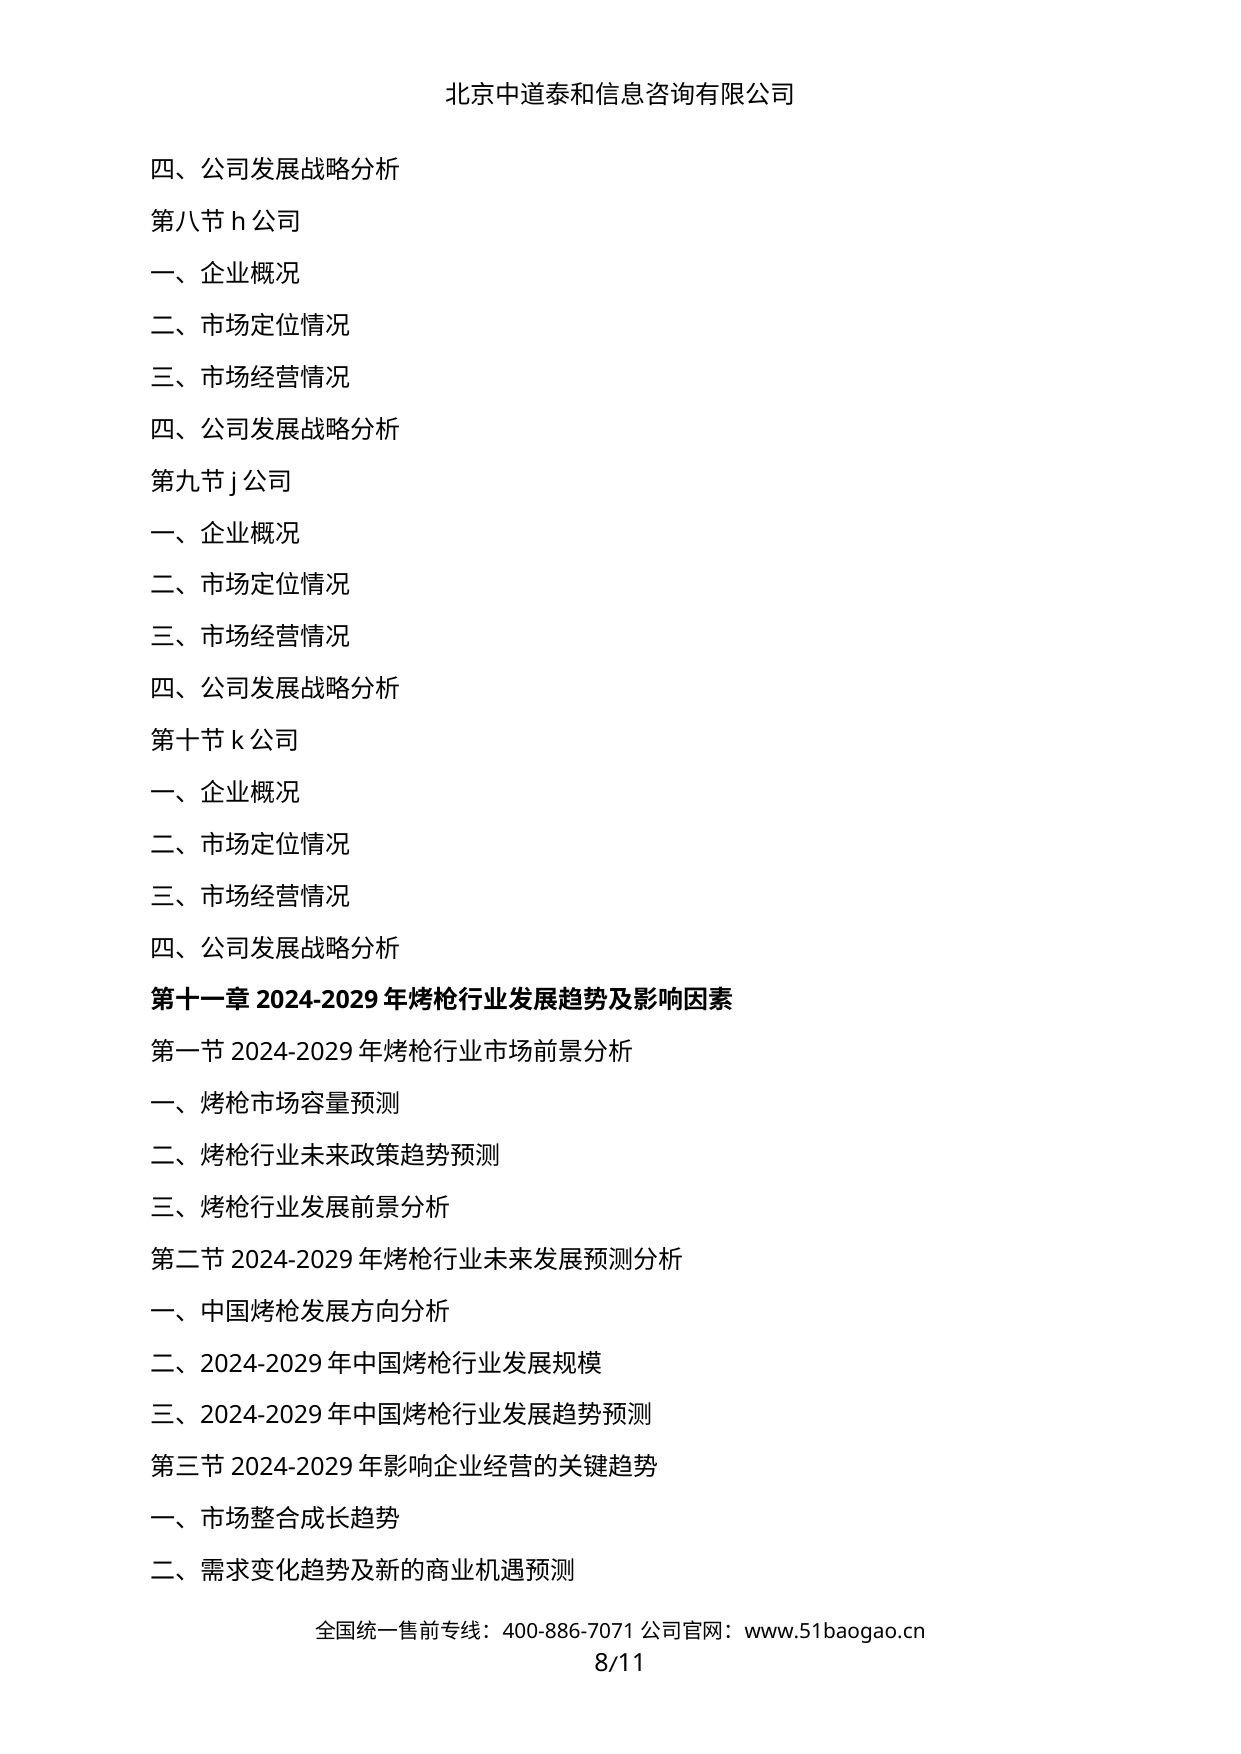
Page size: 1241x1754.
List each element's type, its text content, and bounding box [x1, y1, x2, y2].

text 一、中国烤枪发展方向分析 [150, 1291, 1090, 1327]
text 四、公司发展战略分析 [150, 150, 1090, 186]
text 一、企业概况 [150, 254, 1090, 290]
text 一、市场整合成长趋势 [150, 1499, 1090, 1535]
text 二、市场定位情况 [150, 565, 1090, 601]
text 第十节 k公司 [150, 721, 1090, 757]
text 第十一章 2024-2029年烤枪行业发展趋势及影响因素 [150, 980, 1090, 1016]
text 四、公司发展战略分析 [150, 669, 1090, 705]
text 三、2024-2029年中国烤枪行业发展趋势预测 [150, 1395, 1090, 1431]
text 第八节 h公司 [150, 202, 1090, 238]
text 第三节 2024-2029年影响企业经营的关键趋势 [150, 1447, 1090, 1483]
text 第二节 2024-2029年烤枪行业未来发展预测分析 [150, 1239, 1090, 1276]
text 一、企业概况 [150, 513, 1090, 549]
text 一、企业概况 [150, 772, 1090, 809]
text 二、烤枪行业未来政策趋势预测 [150, 1136, 1090, 1172]
text 三、市场经营情况 [150, 617, 1090, 653]
text 四、公司发展战略分析 [150, 409, 1090, 446]
text 一、烤枪市场容量预测 [150, 1084, 1090, 1120]
text 三、市场经营情况 [150, 876, 1090, 912]
text 三、烤枪行业发展前景分析 [150, 1187, 1090, 1224]
text 四、公司发展战略分析 [150, 928, 1090, 964]
text 二、市场定位情况 [150, 824, 1090, 861]
text 二、2024-2029年中国烤枪行业发展规模 [150, 1343, 1090, 1379]
text 三、市场经营情况 [150, 357, 1090, 394]
text 第九节 j公司 [150, 461, 1090, 497]
text 二、需求变化趋势及新的商业机遇预测 [150, 1551, 1090, 1587]
text 第一节 2024-2029年烤枪行业市场前景分析 [150, 1032, 1090, 1068]
text 二、市场定位情况 [150, 306, 1090, 342]
